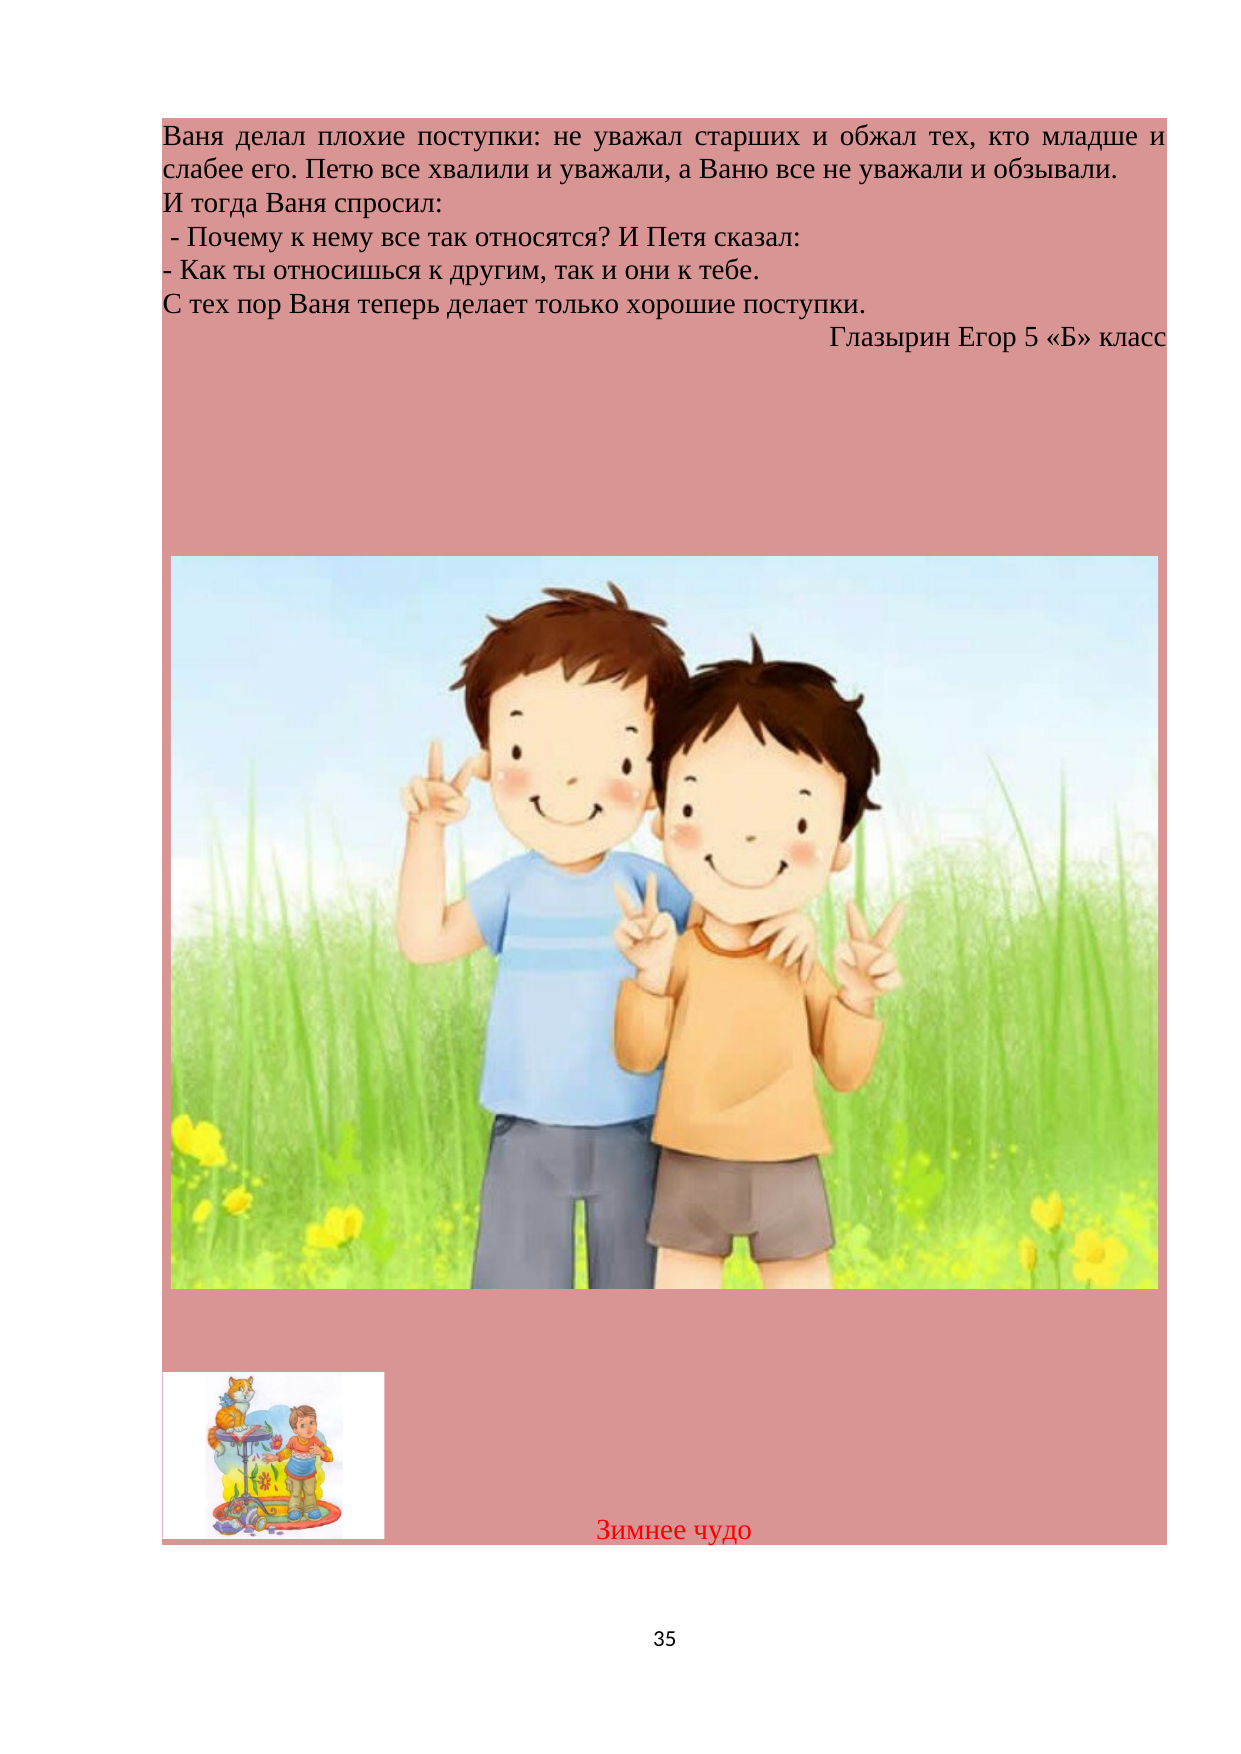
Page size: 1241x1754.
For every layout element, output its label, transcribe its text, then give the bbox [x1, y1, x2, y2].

text - Почему к нему все так относятся? И Петя сказал: [162, 219, 1167, 252]
picture [162, 1372, 385, 1539]
text Ваня делал плохие поступки: не уважал старших и обжал тех, кто младше и слабее его. Петю все хвалили и уважали, а Ваню все не уважали и обзывали. [162, 118, 1167, 185]
text С тех пор Ваня теперь делает только хорошие поступки. [162, 286, 1167, 319]
text - Как ты относишься к другим, так и они к тебе. [162, 252, 1167, 286]
text Зимнее чудо [162, 1372, 1167, 1545]
text Глазырин Егор 5 «Б» класс [162, 319, 1167, 353]
text И тогда Ваня спросил: [162, 185, 1167, 219]
picture [170, 556, 1159, 1289]
